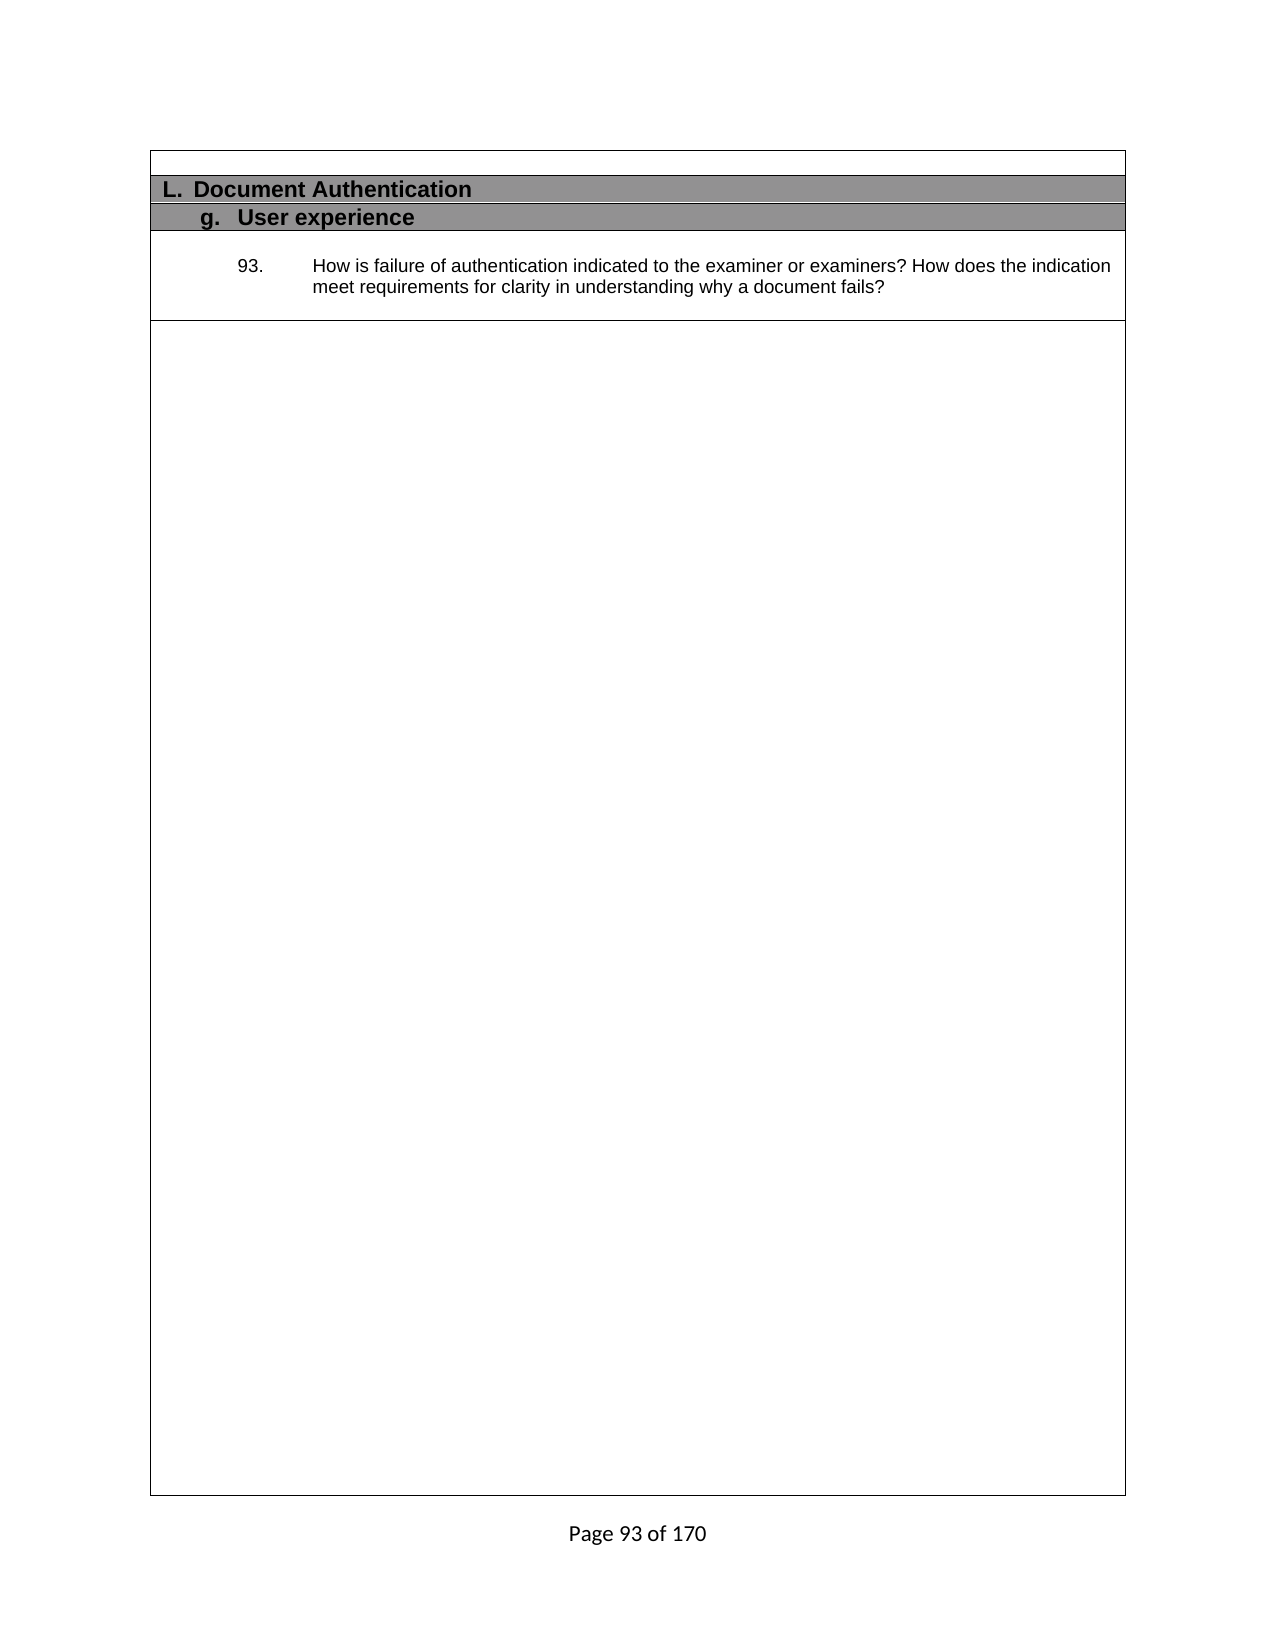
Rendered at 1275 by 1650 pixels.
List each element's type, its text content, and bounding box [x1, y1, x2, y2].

table_cell L. Document Authentication [151, 176, 1125, 202]
table_cell How is failure of authentication indicated to the examiner or examiners? How does the indication meet requirements for clarity in understanding why a document fails? [151, 231, 1125, 319]
table_cell [151, 321, 1125, 1494]
table_cell g. User experience [151, 204, 1125, 230]
table_cell [151, 151, 1125, 175]
